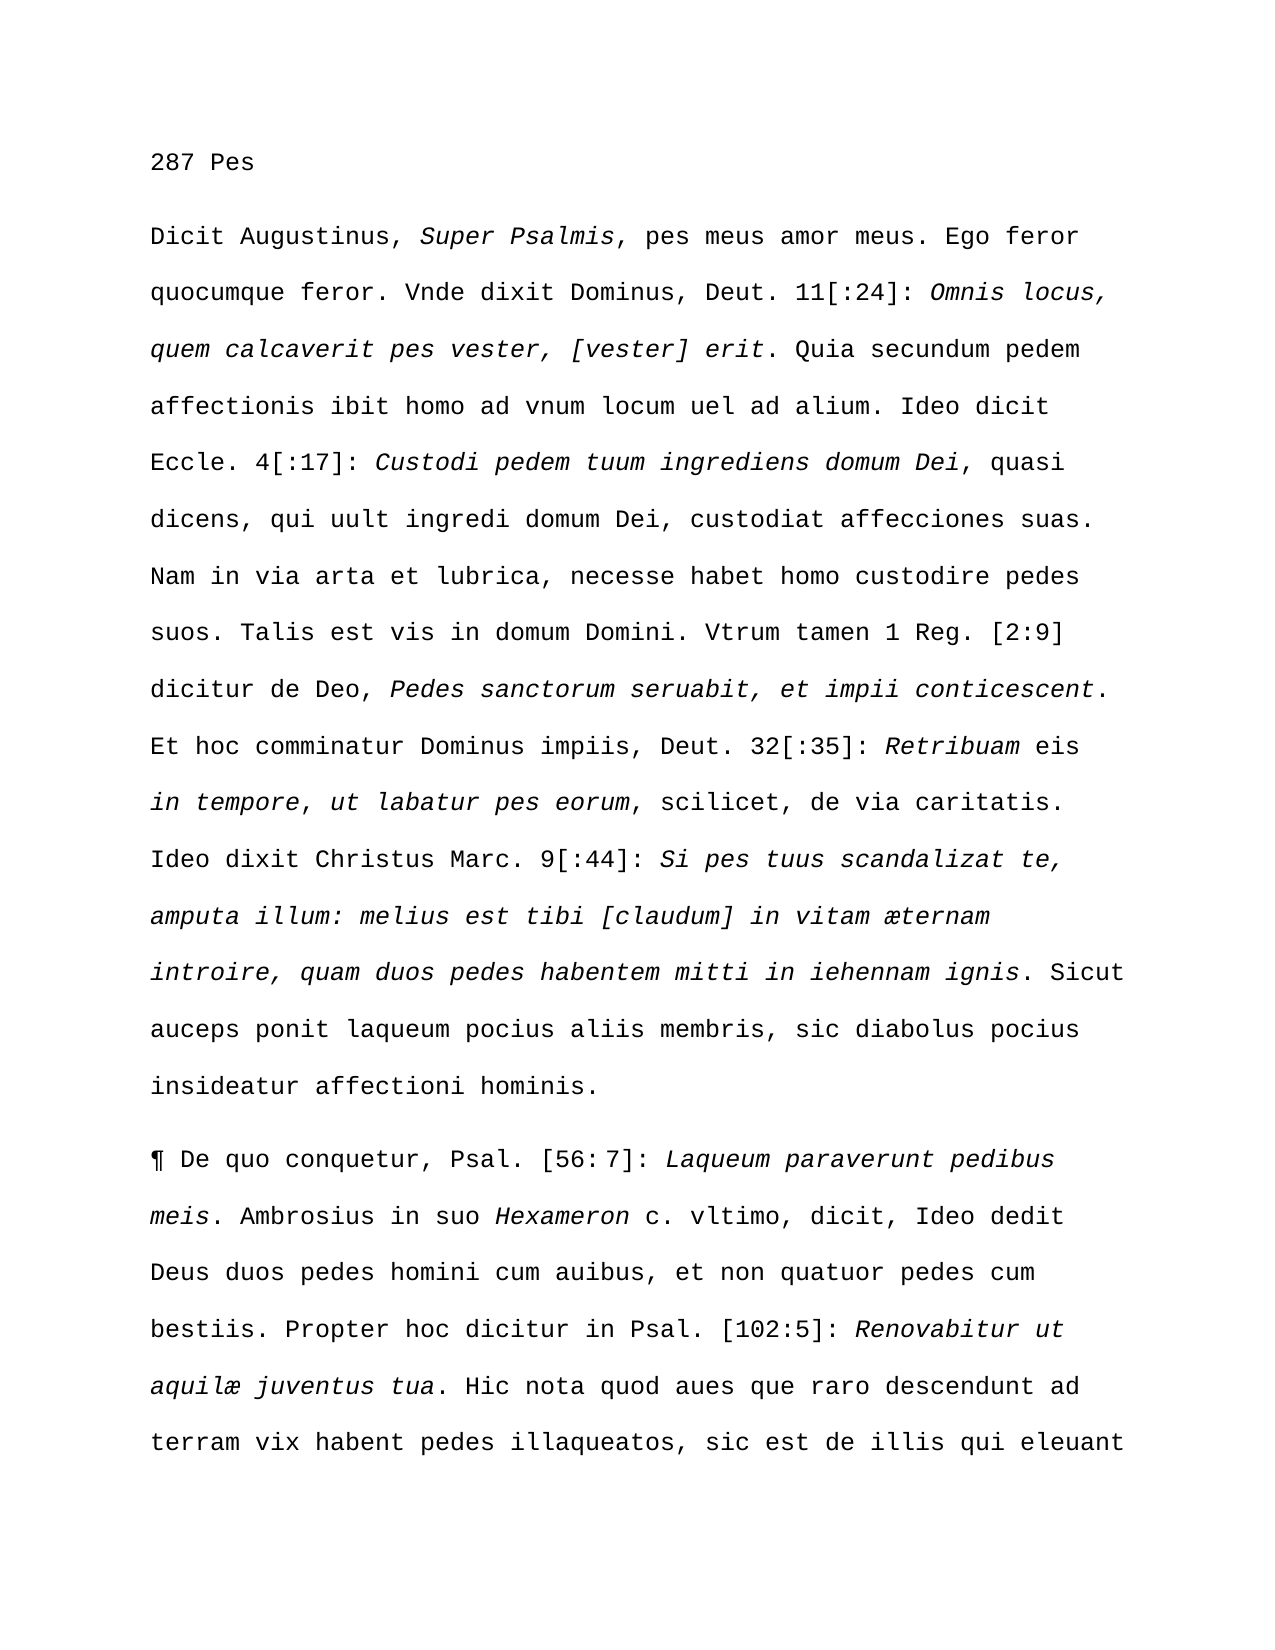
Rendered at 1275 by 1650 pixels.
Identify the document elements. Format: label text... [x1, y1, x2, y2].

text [150, 1147, 1125, 1458]
text 287 Pes [150, 150, 1125, 178]
text Dicit Augustinus, Super Psalmis, pes meus amor meus. Ego feror quocumque feror. Vnde dixit Dominus, Deut. 11[:24]: Omnis locus, quem calcaverit pes vester, [vester] erit. Quia secundum pedem affectionis ibit homo ad vnum locum uel ad alium. Ideo dicit Eccle. 4[:17]: Custodi pedem tuum ingrediens domum Dei, quasi dicens, qui uult ingredi domum Dei, custodiat affecciones suas. Nam in via arta et lubrica, necesse habet homo custodire pedes suos. Talis est vis in domum Domini. Vtrum tamen 1 Reg. [2:9] dicitur de Deo, Pedes sanctorum seruabit, et impii conticescent. Et hoc comminatur Dominus impiis, Deut. 32[:35]: Retribuam eis in tempore, ut labatur pes eorum, scilicet, de via caritatis. Ideo dixit Christus Marc. 9[:44]: Si pes tuus scandalizat te, amputa illum: melius est tibi [claudum] in vitam æternam introire, quam duos pedes habentem mitti in iehennam ignis. Sicut auceps ponit laqueum pocius aliis membris, sic diabolus pocius insideatur affectioni hominis. [150, 223, 1125, 1102]
